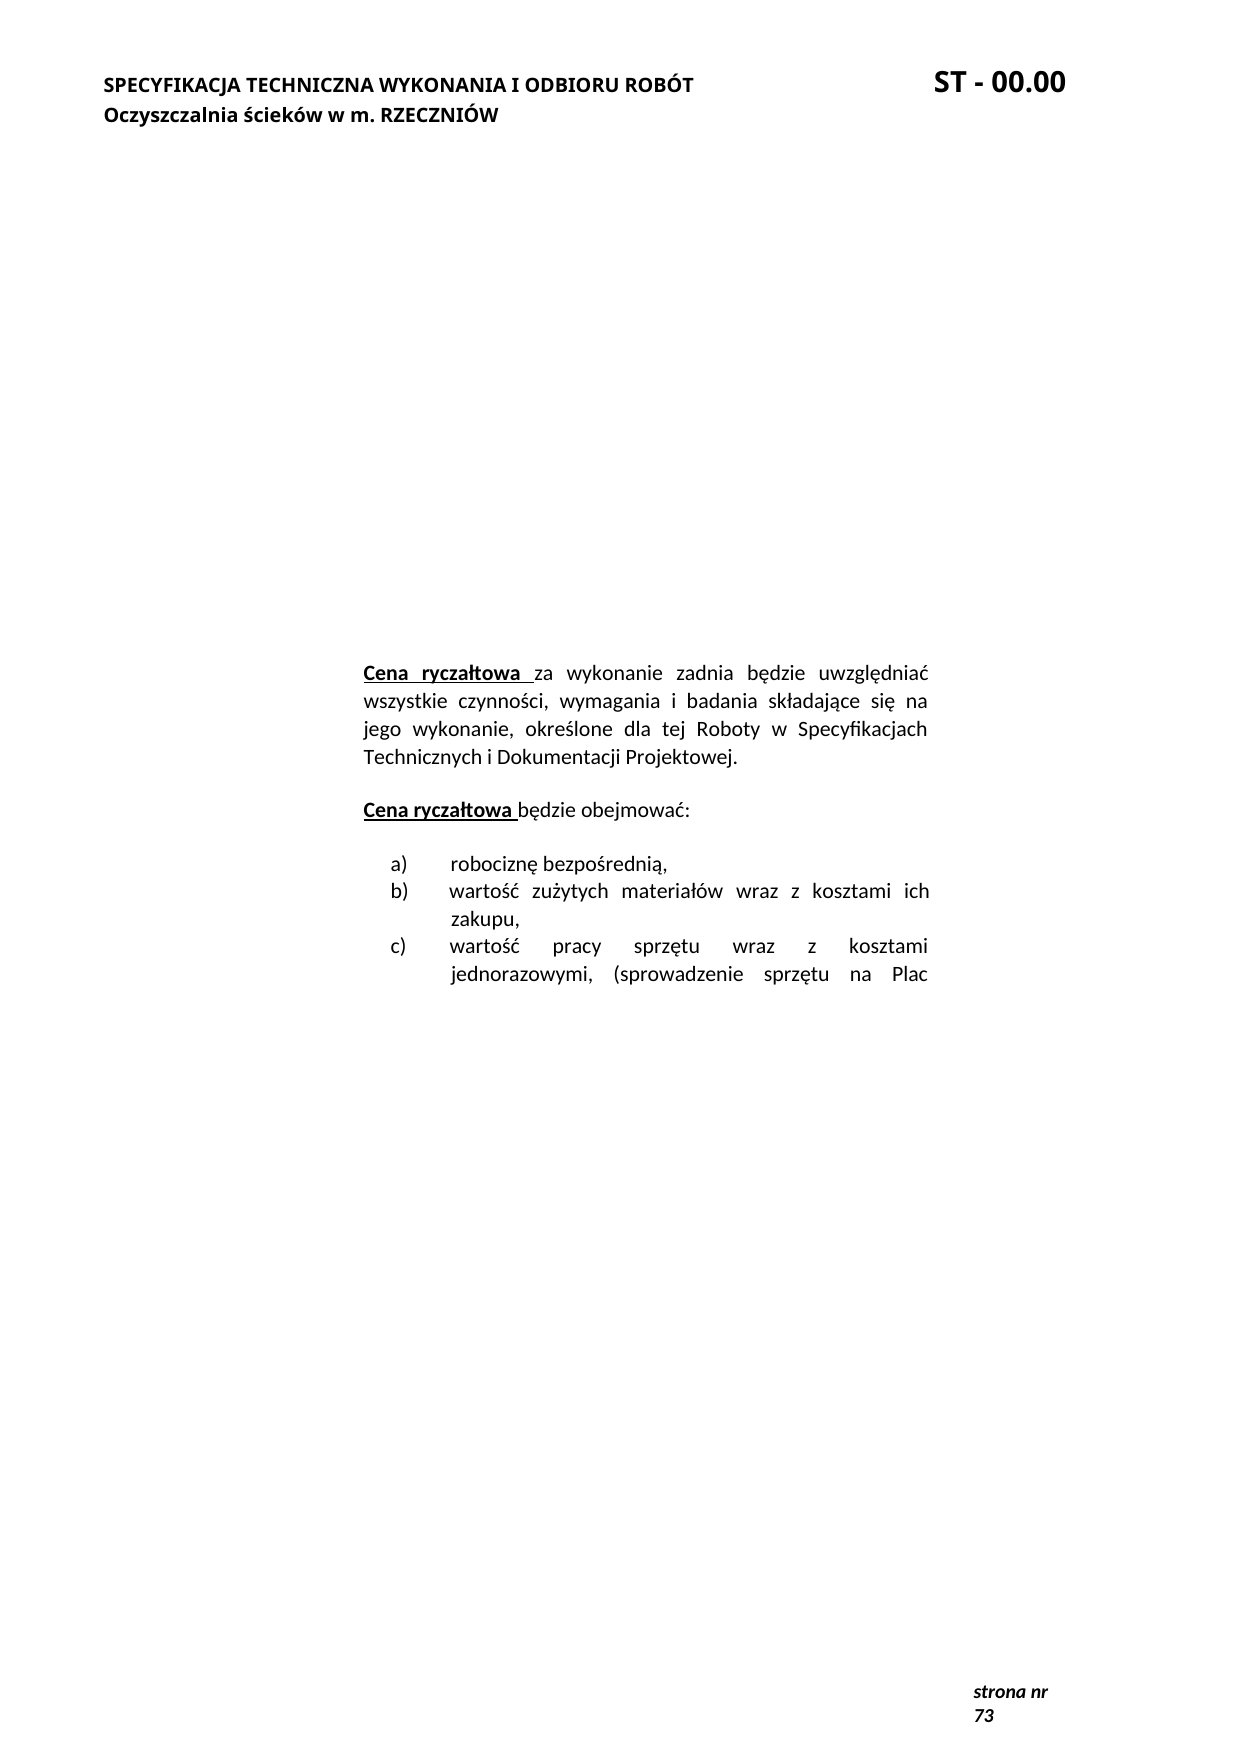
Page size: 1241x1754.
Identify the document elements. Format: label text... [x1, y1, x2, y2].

list wartość zużytych materiałów wraz z kosztami ich zakupu, [390, 876, 930, 931]
list wartość pracy sprzętu wraz z kosztami jednorazowymi, (sprowadzenie sprzętu na Plac Budowy i z powrotem, montaż i demontaż na stanowisku pracy), [390, 931, 928, 986]
text Cena ryczałtowa za wykonanie zadnia będzie uwzględniać wszystkie czynności, wymagania i badania składające się na jego wykonanie, określone dla tej Roboty w Specyfikacjach Technicznych i Dokumentacji Projektowej. [363, 658, 928, 770]
text Cena ryczałtowa będzie obejmować: [363, 800, 930, 822]
list robociznę bezpośrednią, [390, 849, 930, 876]
